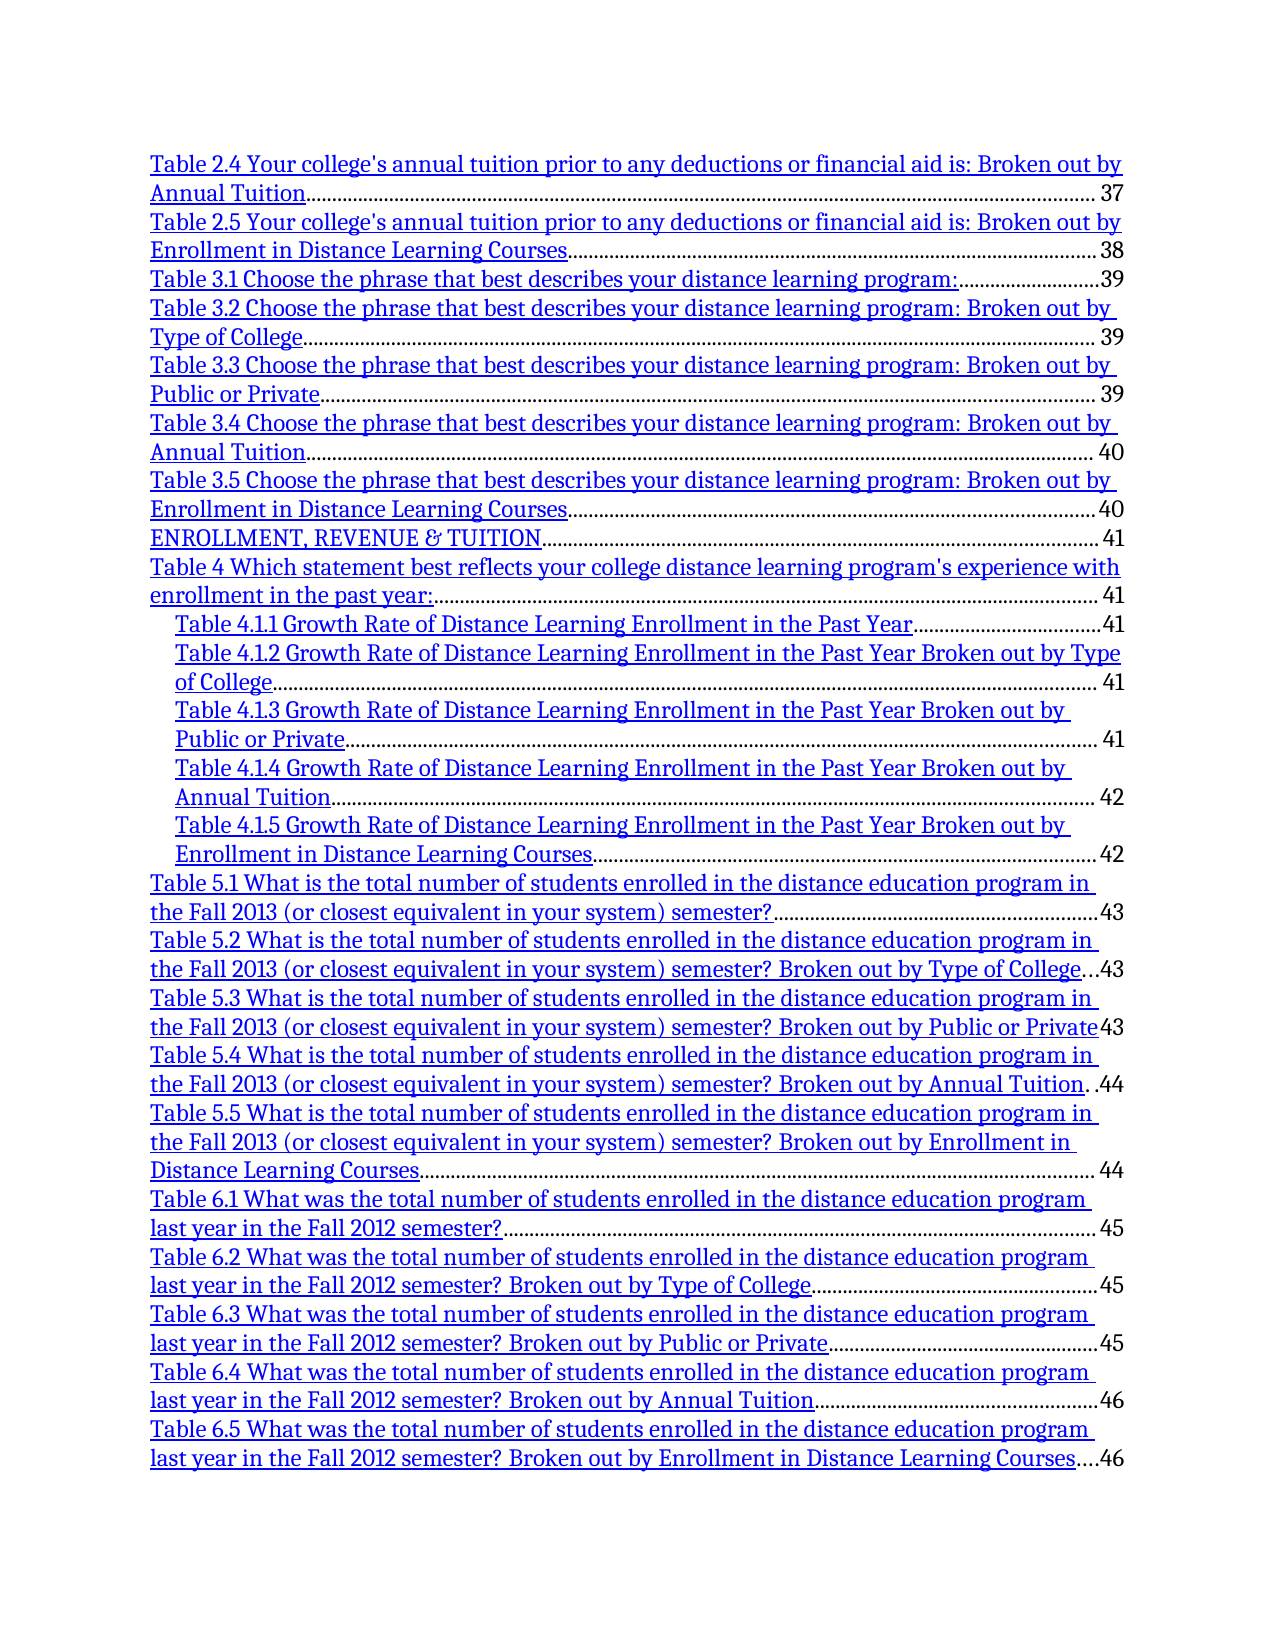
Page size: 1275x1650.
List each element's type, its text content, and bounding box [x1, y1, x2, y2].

text Table 3.1 Choose the phrase that best describes your distance learning program: 39 [150, 265, 1125, 294]
text Table 5.4 What is the total number of students enrolled in the distance education program in the Fall 2013 (or closest equivalent in your system) semester? Broken out by Annual Tuition 44 [150, 1041, 1125, 1099]
text Table 6.5 What was the total number of students enrolled in the distance education program last year in the Fall 2012 semester? Broken out by Enrollment in Distance Learning Courses 46 [150, 1415, 1125, 1472]
text Table 3.4 Choose the phrase that best describes your distance learning program: Broken out by Annual Tuition 40 [150, 409, 1125, 466]
text Table 5.5 What is the total number of students enrolled in the distance education program in the Fall 2013 (or closest equivalent in your system) semester? Broken out by Enrollment in Distance Learning Courses 44 [150, 1099, 1125, 1185]
text Table 3.5 Choose the phrase that best describes your distance learning program: Broken out by Enrollment in Distance Learning Courses 40 [150, 466, 1125, 524]
text Table 4.1.2 Growth Rate of Distance Learning Enrollment in the Past Year Broken out by Type of College 41 [175, 639, 1125, 696]
text Table 6.4 What was the total number of students enrolled in the distance education program last year in the Fall 2012 semester? Broken out by Annual Tuition 46 [150, 1357, 1125, 1415]
text Table 4.1.3 Growth Rate of Distance Learning Enrollment in the Past Year Broken out by Public or Private 41 [175, 696, 1125, 754]
text Table 5.3 What is the total number of students enrolled in the distance education program in the Fall 2013 (or closest equivalent in your system) semester? Broken out by Public or Private 43 [150, 984, 1125, 1041]
text Table 4.1.4 Growth Rate of Distance Learning Enrollment in the Past Year Broken out by Annual Tuition 42 [175, 754, 1125, 811]
text Table 4 Which statement best reflects your college distance learning program's experience with enrollment in the past year: 41 [150, 552, 1125, 610]
text Table 3.3 Choose the phrase that best describes your distance learning program: Broken out by Public or Private 39 [150, 351, 1125, 409]
text Table 2.4 Your college's annual tuition prior to any deductions or financial aid is: Broken out by Annual Tuition 37 [150, 150, 1125, 207]
text Table 5.2 What is the total number of students enrolled in the distance education program in the Fall 2013 (or closest equivalent in your system) semester? Broken out by Type of College 43 [150, 926, 1125, 984]
text Table 2.5 Your college's annual tuition prior to any deductions or financial aid is: Broken out by Enrollment in Distance Learning Courses 38 [150, 207, 1125, 265]
text Table 6.1 What was the total number of students enrolled in the distance education program last year in the Fall 2012 semester? 45 [150, 1185, 1125, 1242]
text Table 3.2 Choose the phrase that best describes your distance learning program: Broken out by Type of College 39 [150, 294, 1125, 351]
text Table 6.2 What was the total number of students enrolled in the distance education program last year in the Fall 2012 semester? Broken out by Type of College 45 [150, 1242, 1125, 1300]
text Table 4.1.5 Growth Rate of Distance Learning Enrollment in the Past Year Broken out by Enrollment in Distance Learning Courses 42 [175, 811, 1125, 869]
text Table 6.3 What was the total number of students enrolled in the distance education program last year in the Fall 2012 semester? Broken out by Public or Private 45 [150, 1300, 1125, 1357]
text Table 4.1.1 Growth Rate of Distance Learning Enrollment in the Past Year 41 [175, 610, 1125, 639]
text ENROLLMENT, REVENUE & TUITION 41 [150, 524, 1125, 552]
text Table 5.1 What is the total number of students enrolled in the distance education program in the Fall 2013 (or closest equivalent in your system) semester? 43 [150, 869, 1125, 926]
